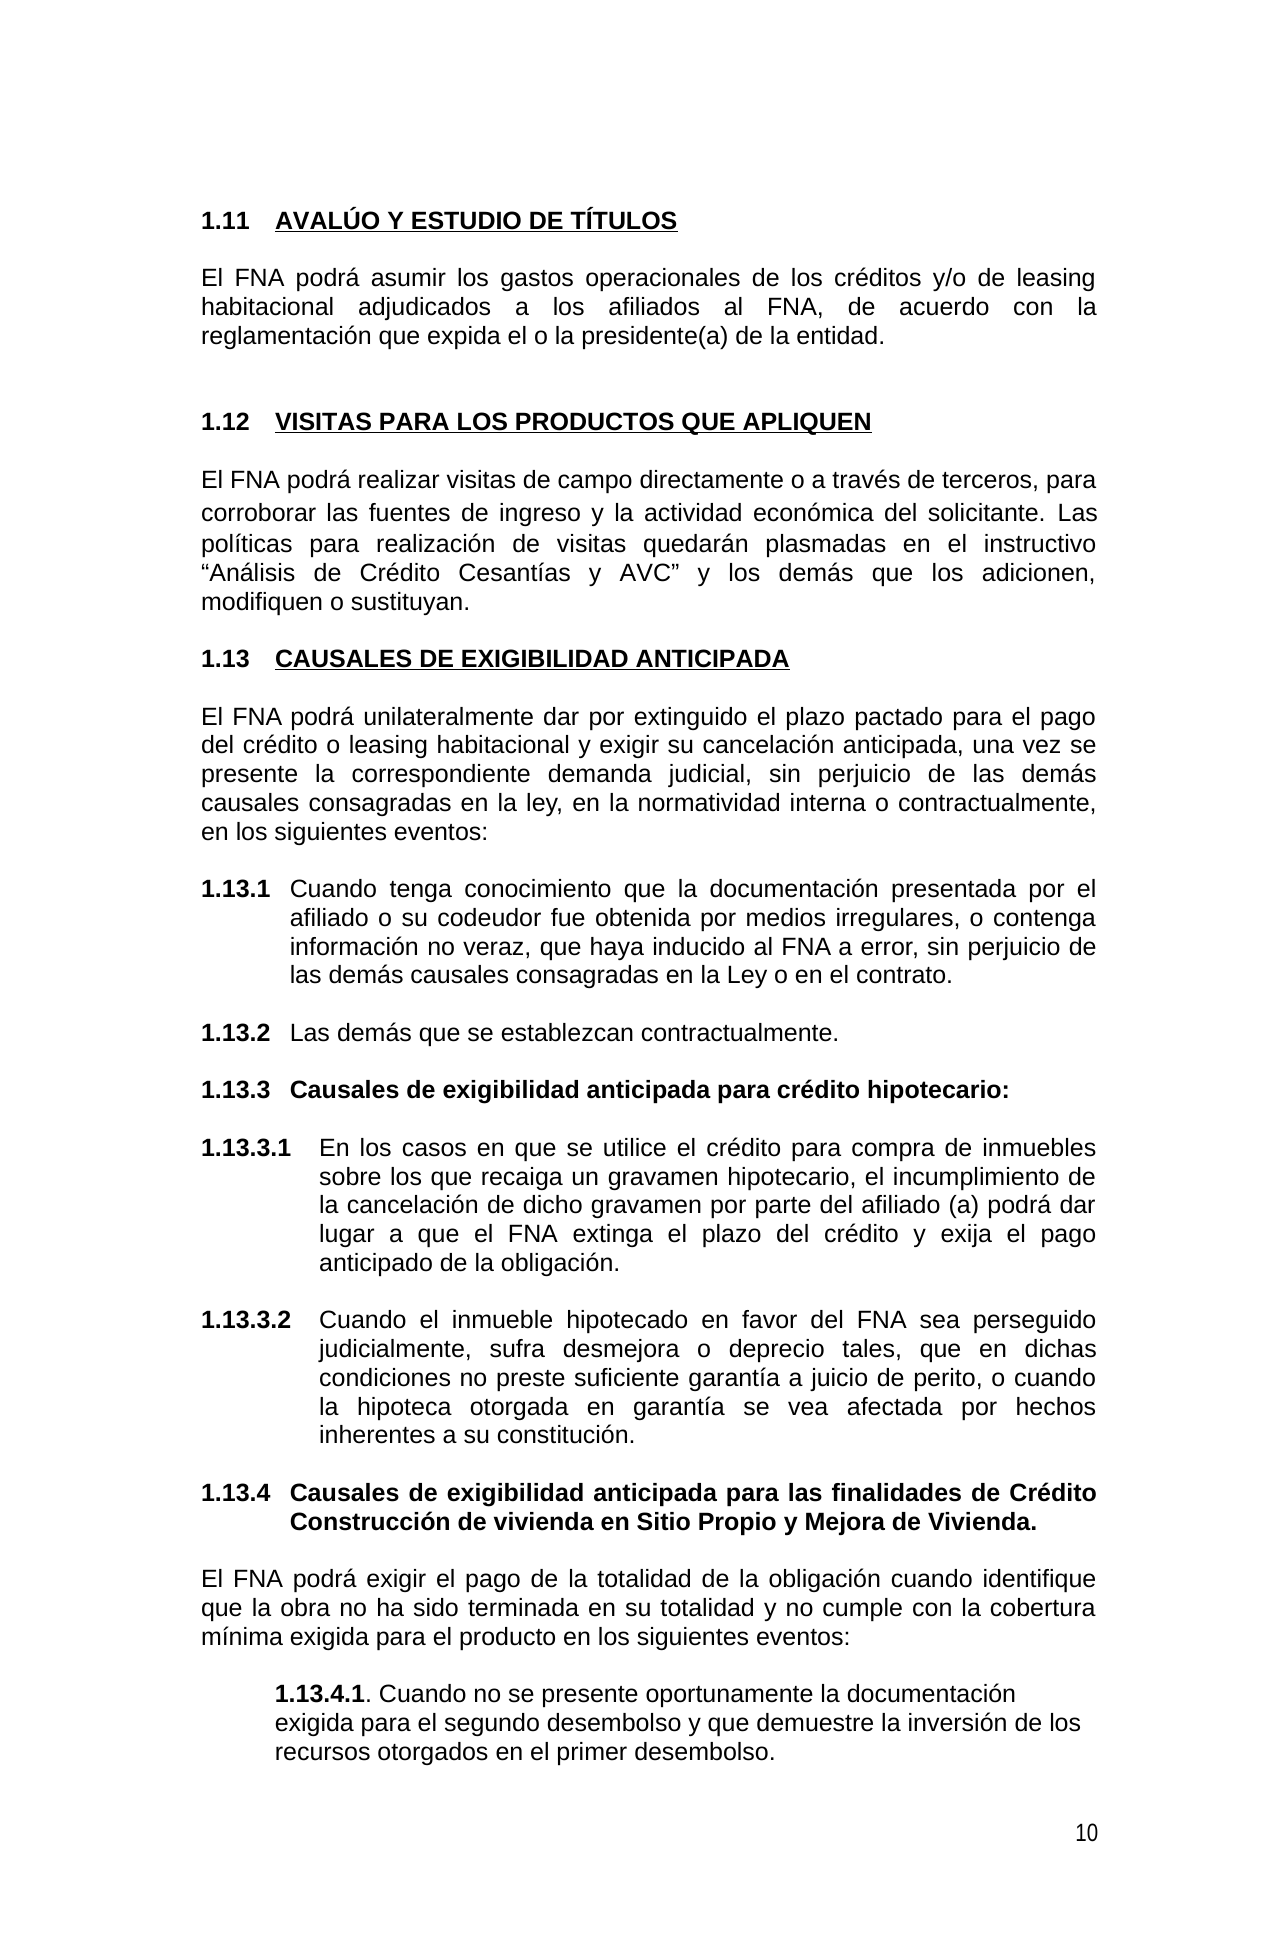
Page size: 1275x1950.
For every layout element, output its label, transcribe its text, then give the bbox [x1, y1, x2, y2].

subtitle CAUSALES DE EXIGIBILIDAD ANTICIPADA [201, 644, 1098, 673]
subtitle Causales de exigibilidad anticipada para crédito hipotecario: [201, 1075, 1098, 1104]
text 1.13.4.1. Cuando no se presente oportunamente la documentación exigida para el segundo desembolso y que demuestre la inversión de los recursos otorgados en el primer desembolso. [274, 1679, 1098, 1765]
subtitle En los casos en que se utilice el crédito para compra de inmuebles sobre los que recaiga un gravamen hipotecario, el incumplimiento de la cancelación de dicho gravamen por parte del afiliado (a) podrá dar lugar a que el FNA extinga el plazo del crédito y exija el pago anticipado de la obligación. [201, 1133, 1098, 1277]
subtitle Las demás que se establezcan contractualmente. [201, 1018, 1098, 1047]
subtitle VISITAS PARA LOS PRODUCTOS QUE APLIQUEN [201, 407, 1098, 436]
subtitle Cuando el inmueble hipotecado en favor del FNA sea perseguido judicialmente, sufra desmejora o deprecio tales, que en dichas condiciones no preste suficiente garantía a juicio de perito, o cuando la hipoteca otorgada en garantía se vea afectada por hechos inherentes a su constitución. [201, 1305, 1098, 1449]
text El FNA podrá realizar visitas de campo directamente o a través de terceros, para corroborar las fuentes de ingreso y la actividad económica del solicitante. Las políticas para realización de visitas quedarán plasmadas en el instructivo “Análisis de Crédito Cesantías y AVC” y los demás que los adicionen, modifiquen o sustituyan. [201, 465, 1098, 615]
text El FNA podrá asumir los gastos operacionales de los créditos y/o de leasing habitacional adjudicados a los afiliados al FNA, de acuerdo con la reglamentación que expida el o la presidente(a) de la entidad. [201, 263, 1098, 350]
subtitle El FNA podrá unilateralmente dar por extinguido el plazo pactado para el pago del crédito o leasing habitacional y exigir su cancelación anticipada, una vez se presente la correspondiente demanda judicial, sin perjuicio de las demás causales consagradas en la ley, en la normatividad interna o contractualmente, en los siguientes eventos: [201, 702, 1098, 845]
subtitle Cuando tenga conocimiento que la documentación presentada por el afiliado o su codeudor fue obtenida por medios irregulares, o contenga información no veraz, que haya inducido al FNA a error, sin perjuicio de las demás causales consagradas en la Ley o en el contrato. [201, 874, 1098, 989]
subtitle Causales de exigibilidad anticipada para las finalidades de Crédito Construcción de vivienda en Sitio Propio y Mejora de Vivienda. [201, 1478, 1098, 1535]
subtitle AVALÚO Y ESTUDIO DE TÍTULOS [201, 206, 1098, 235]
subtitle El FNA podrá exigir el pago de la totalidad de la obligación cuando identifique que la obra no ha sido terminada en su totalidad y no cumple con la cobertura mínima exigida para el producto en los siguientes eventos: [201, 1564, 1098, 1650]
